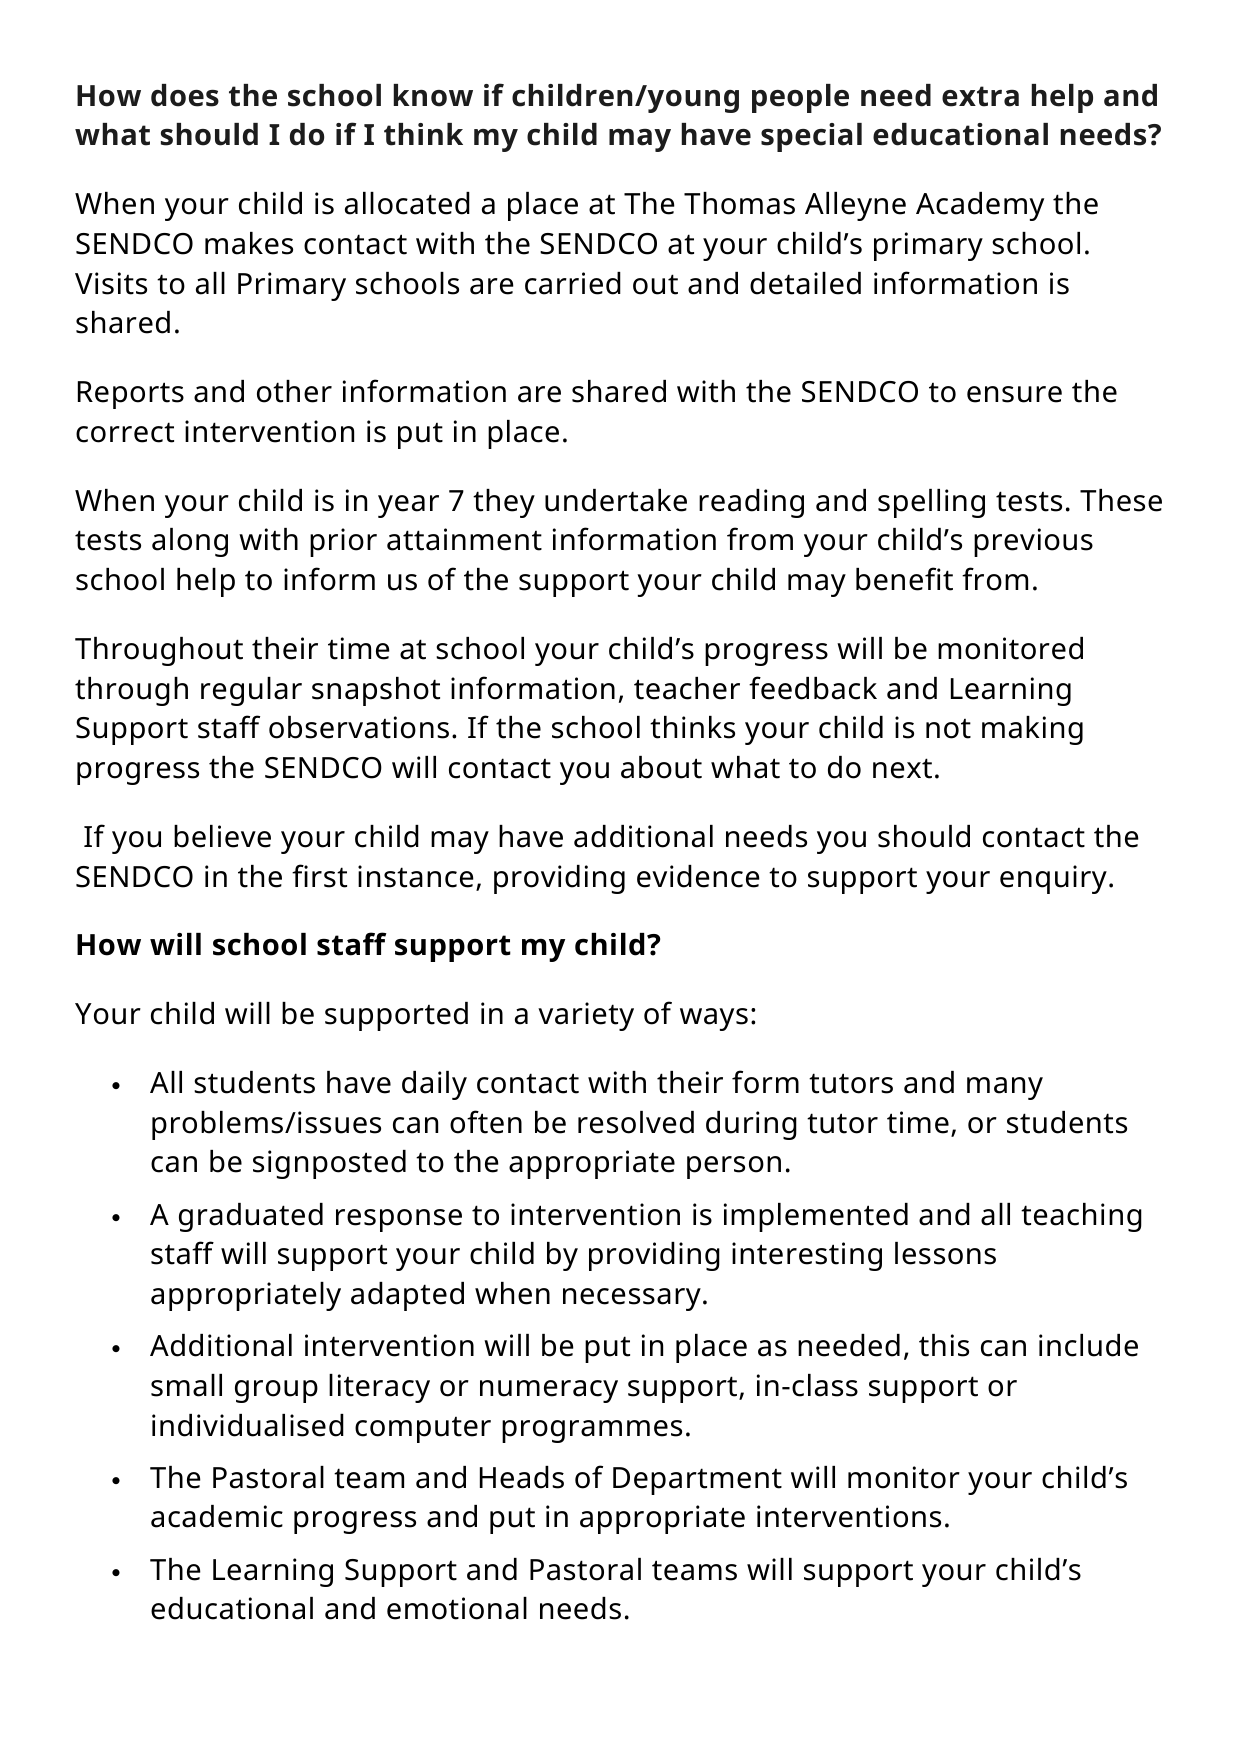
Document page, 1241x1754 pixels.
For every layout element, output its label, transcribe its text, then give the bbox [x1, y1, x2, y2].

text When your child is allocated a place at The Thomas Alleyne Academy the SENDCO makes contact with the SENDCO at your child’s primary school. Visits to all Primary schools are carried out and detailed information is shared. [75, 183, 1165, 342]
text When your child is in year 7 they undertake reading and spelling tests. These tests along with prior attainment information from your child’s previous school help to inform us of the support your child may benefit from. [75, 480, 1165, 599]
list Additional intervention will be put in place as needed, this can include small group literacy or numeracy support, in-class support or individualised computer programmes. [112, 1326, 1165, 1444]
list All students have daily contact with their form tutors and many problems/issues can often be resolved during tutor time, or students can be signposted to the appropriate person. [112, 1062, 1165, 1181]
list The Pastoral team and Heads of Department will monitor your child’s academic progress and put in appropriate interventions. [112, 1457, 1165, 1536]
text Throughout their time at school your child’s progress will be monitored through regular snapshot information, teacher feedback and Learning Support staff observations. If the school thinks your child is not making progress the SENDCO will contact you about what to do next. [75, 628, 1165, 787]
list A graduated response to intervention is implemented and all teaching staff will support your child by providing interesting lessons appropriately adapted when necessary. [112, 1194, 1165, 1313]
text Your child will be supported in a variety of ways: [75, 993, 1165, 1033]
list The Learning Support and Pastoral teams will support your child’s educational and emotional needs. [112, 1549, 1165, 1628]
text Reports and other information are shared with the SENDCO to ensure the correct intervention is put in place. [75, 371, 1165, 451]
text If you believe your child may have additional needs you should contact the SENDCO in the first instance, providing evidence to support your enquiry. [75, 816, 1165, 896]
text How will school staff support my child? [75, 925, 1165, 964]
text How does the school know if children/young people need extra help and what should I do if I think my child may have special educational needs? [75, 75, 1165, 154]
